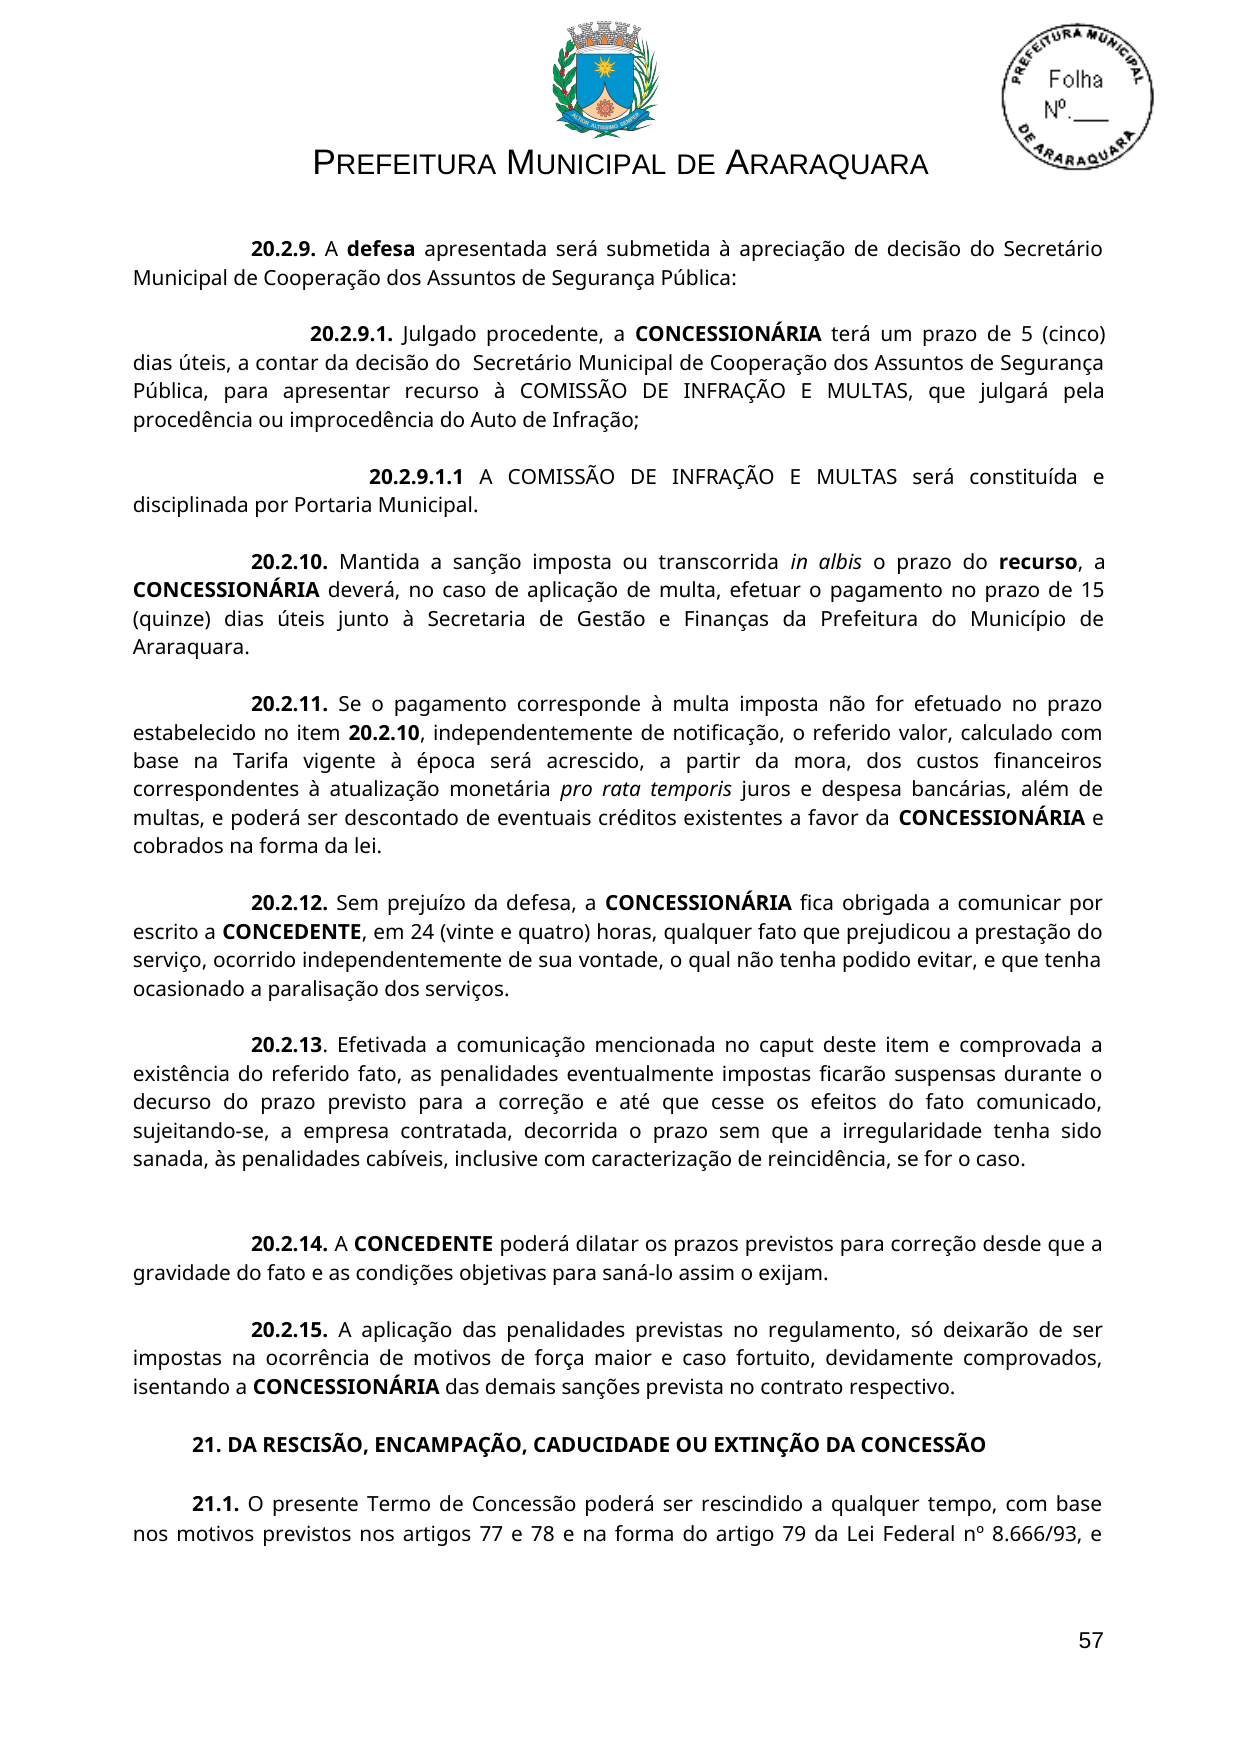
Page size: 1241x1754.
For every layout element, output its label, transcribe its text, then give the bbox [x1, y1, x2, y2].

text 20.2.14. A CONCEDENTE poderá dilatar os prazos previstos para correção desde que a gravidade do fato e as condições objetivas para saná-lo assim o exijam. [133, 1229, 1104, 1286]
text 20.2.9.1. Julgado procedente, a CONCESSIONÁRIA terá um prazo de 5 (cinco) dias úteis, a contar da decisão do Secretário Municipal de Cooperação dos Assuntos de Segurança Pública, para apresentar recurso à COMISSÃO DE INFRAÇÃO E MULTAS, que julgará pela procedência ou improcedência do Auto de Infração; [133, 319, 1106, 433]
text 20.2.12. Sem prejuízo da defesa, a CONCESSIONÁRIA fica obrigada a comunicar por escrito a CONCEDENTE, em 24 (vinte e quatro) horas, qualquer fato que prejudicou a prestação do serviço, ocorrido independentemente de sua vontade, o qual não tenha podido evitar, e que tenha ocasionado a paralisação dos serviços. [133, 888, 1104, 1002]
text 20.2.11. Se o pagamento corresponde à multa imposta não for efetuado no prazo estabelecido no item 20.2.10, independentemente de notificação, o referido valor, calculado com base na Tarifa vigente à época será acrescido, a partir da mora, dos custos financeiros correspondentes à atualização monetária pro rata temporis juros e despesa bancárias, além de multas, e poderá ser descontado de eventuais créditos existentes a favor da CONCESSIONÁRIA e cobrados na forma da lei. [133, 689, 1104, 860]
subtitle 21. DA RESCISÃO, ENCAMPAÇÃO, CADUCIDADE OU EXTINÇÃO DA CONCESSÃO [133, 1430, 1107, 1458]
text 20.2.13. Efetivada a comunicação mencionada no caput deste item e comprovada a existência do referido fato, as penalidades eventualmente impostas ficarão suspensas durante o decurso do prazo previsto para a correção e até que cesse os efeitos do fato comunicado, sujeitando-se, a empresa contratada, decorrida o prazo sem que a irregularidade tenha sido sanada, às penalidades cabíveis, inclusive com caracterização de reincidência, se for o caso. [133, 1031, 1104, 1173]
picture [999, 17, 1164, 175]
picture [552, 21, 659, 139]
text 20.2.10. Mantida a sanção imposta ou transcorrida in albis o prazo do recurso, a CONCESSIONÁRIA deverá, no caso de aplicação de multa, efetuar o pagamento no prazo de 15 (quinze) dias úteis junto à Secretaria de Gestão e Finanças da Prefeitura do Município de Araraquara. [133, 547, 1106, 661]
text 20.2.9. A defesa apresentada será submetida à apreciação de decisão do Secretário Municipal de Cooperação dos Assuntos de Segurança Pública: [133, 234, 1104, 291]
text 20.2.15. A aplicação das penalidades previstas no regulamento, só deixarão de ser impostas na ocorrência de motivos de força maior e caso fortuito, devidamente comprovados, isentando a CONCESSIONÁRIA das demais sanções prevista no contrato respectivo. [133, 1315, 1104, 1400]
text 20.2.9.1.1 A COMISSÃO DE INFRAÇÃO E MULTAS será constituída e disciplinada por Portaria Municipal. [133, 462, 1106, 519]
